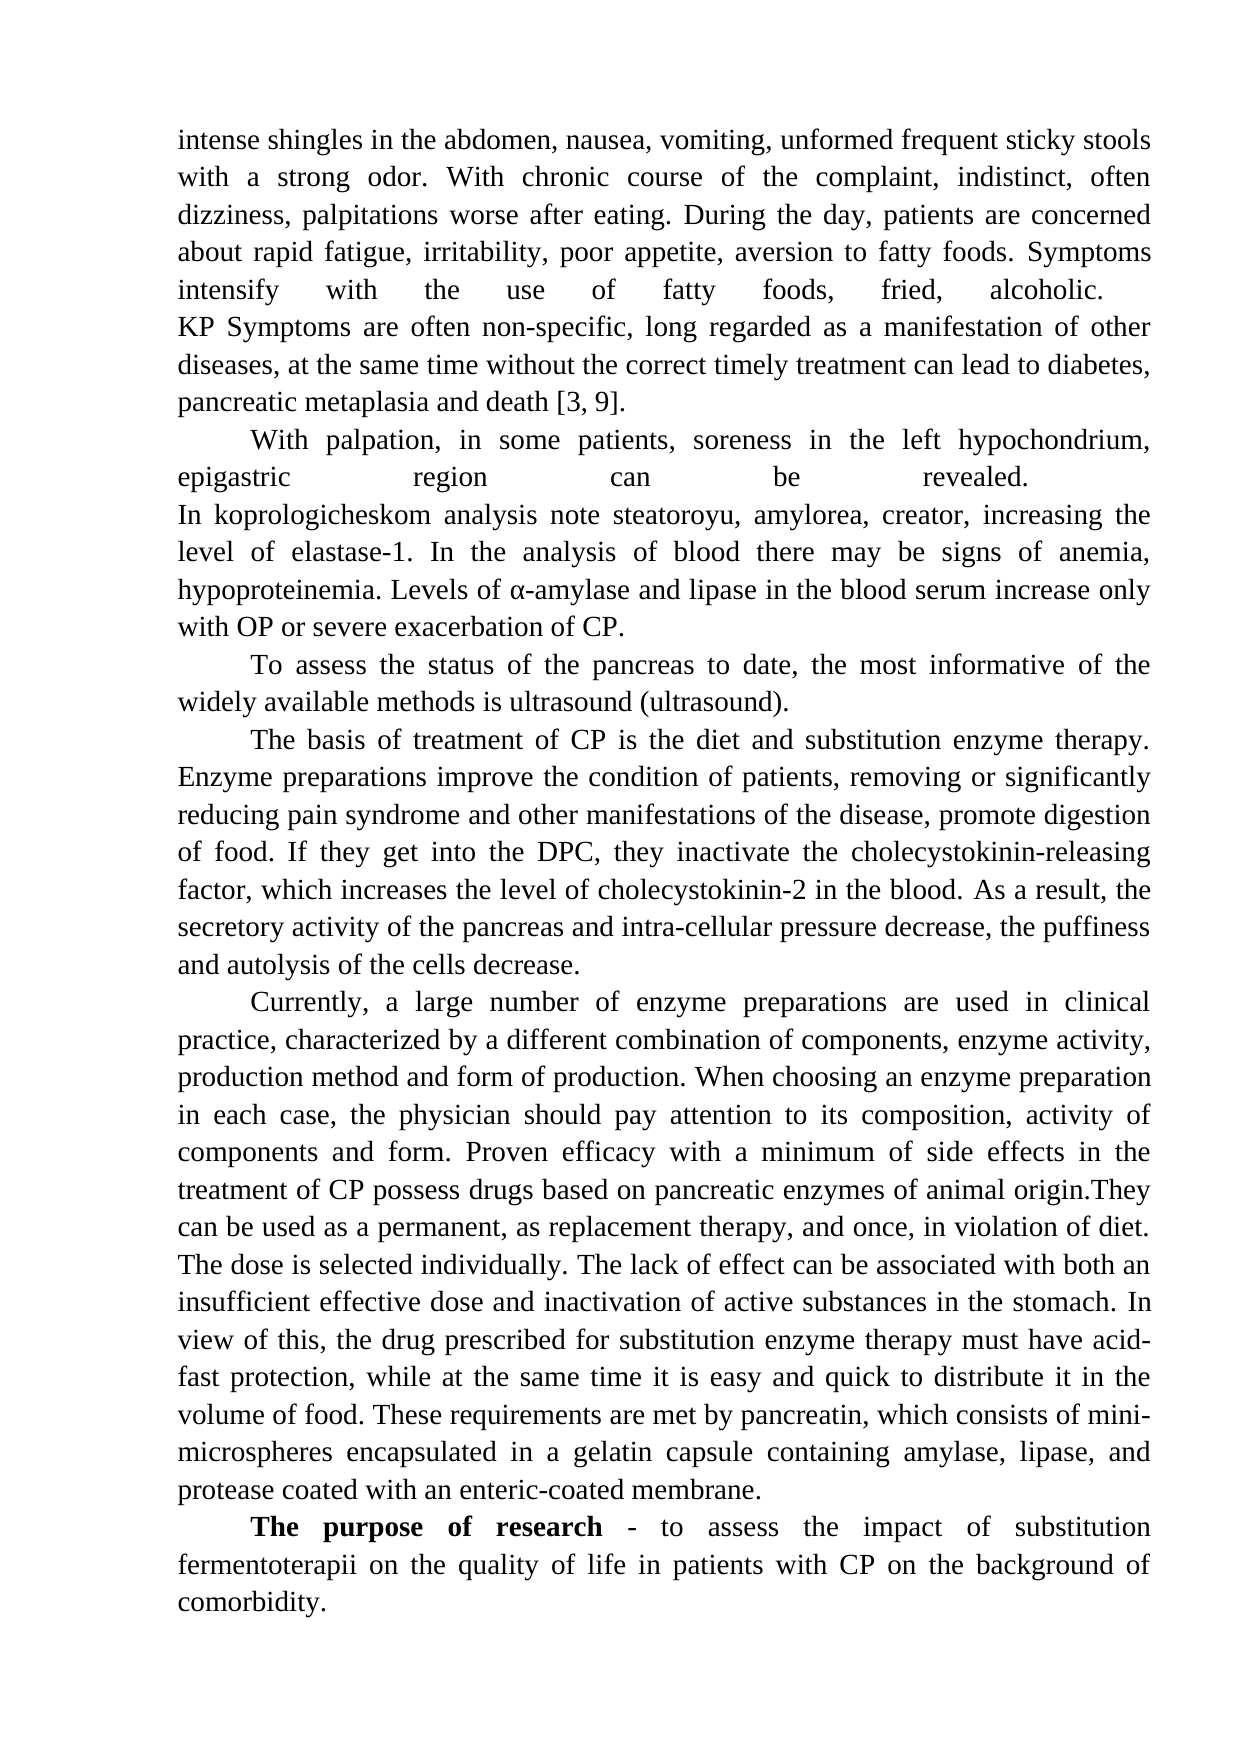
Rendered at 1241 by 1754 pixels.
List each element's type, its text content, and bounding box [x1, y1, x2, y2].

text To assess the status of the pancreas to date, the most informative of the widely available methods is ultrasound (ultrasound). [177, 643, 1152, 718]
text The purpose of research - to assess the impact of substitution fermentoterapii on the quality of life in patients with CP on the background of comorbidity. [177, 1506, 1152, 1618]
text Currently, a large number of enzyme preparations are used in clinical practice, characterized by a different combination of components, enzyme activity, production method and form of production. When choosing an enzyme preparation in each case, the physician should pay attention to its composition, activity of components and form. Proven efficacy with a minimum of side effects in the treatment of CP possess drugs based on pancreatic enzymes of animal origin.They can be used as a permanent, as replacement therapy, and once, in violation of diet. The dose is selected individually. The lack of effect can be associated with both an insufficient effective dose and inactivation of active substances in the stomach. In view of this, the drug prescribed for substitution enzyme therapy must have acid-fast protection, while at the same time it is easy and quick to distribute it in the volume of food. These requirements are met by pancreatin, which consists of mini-microspheres encapsulated in a gelatin capsule containing amylase, lipase, and protease coated with an enteric-coated membrane. [177, 981, 1152, 1506]
text The basis of treatment of CP is the diet and substitution enzyme therapy. Enzyme preparations improve the condition of patients, removing or significantly reducing pain syndrome and other manifestations of the disease, promote digestion of food. If they get into the DPC, they inactivate the cholecystokinin-releasing factor, which increases the level of cholecystokinin-2 in the blood. As a result, the secretory activity of the pancreas and intra-cellular pressure decrease, the puffiness and autolysis of the cells decrease. [177, 718, 1152, 981]
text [177, 118, 1152, 418]
text With palpation, in some patients, soreness in the left hypochondrium, epigastric region can be revealed. In koprologicheskom analysis note steatoroyu, amylorea, creator, increasing the level of elastase-1. In the analysis of blood there may be signs of anemia, hypoproteinemia. Levels of α-amylase and lipase in the blood serum increase only with OP or severe exacerbation of CP. [177, 418, 1152, 643]
